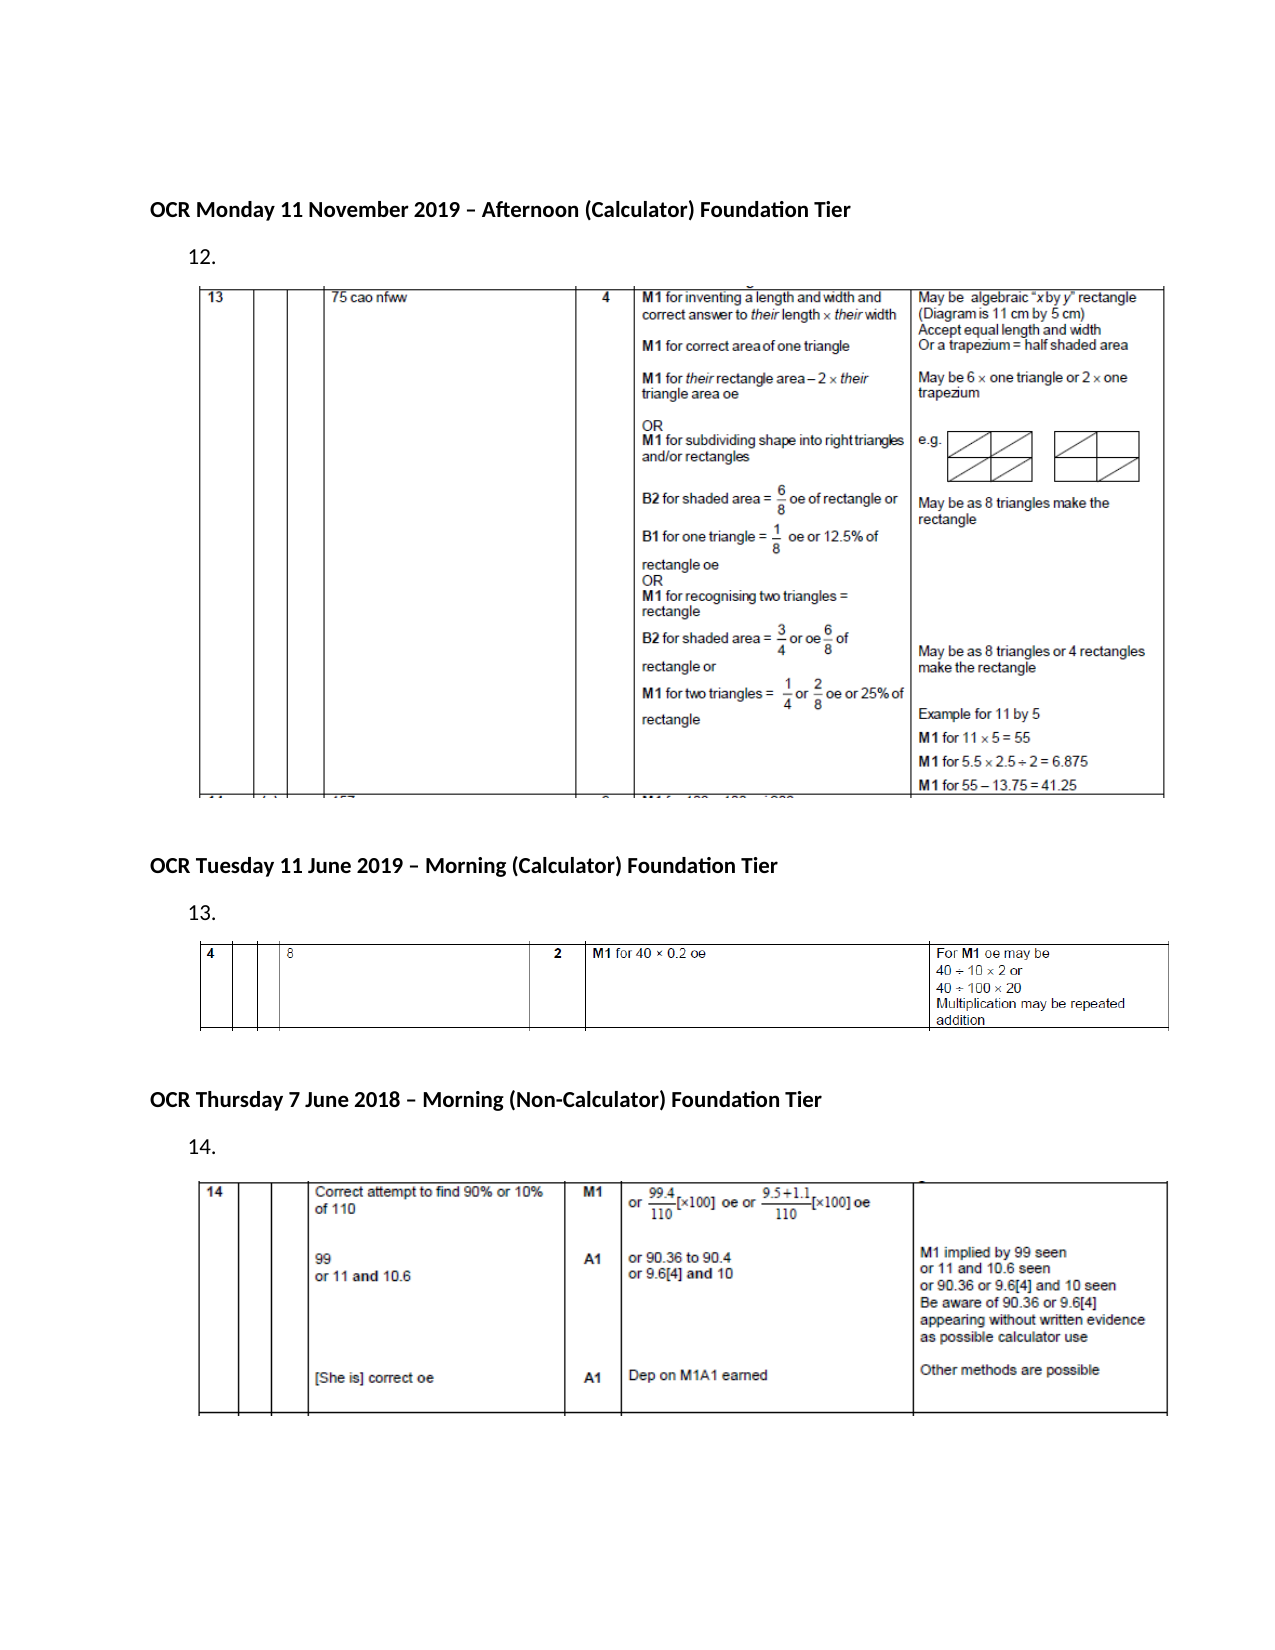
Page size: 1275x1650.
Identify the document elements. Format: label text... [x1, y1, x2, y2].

text OCR Tuesday 11 June 2019 – Morning (Calculator) Foundation Tier [150, 851, 1125, 879]
picture [196, 1181, 1172, 1416]
text OCR Monday 11 November 2019 – Afternoon (Calculator) Foundation Tier [150, 195, 1125, 223]
picture [197, 286, 1172, 798]
picture [197, 941, 1173, 1031]
text OCR Thursday 7 June 2018 – Morning (Non-Calculator) Foundation Tier [150, 1086, 1125, 1114]
